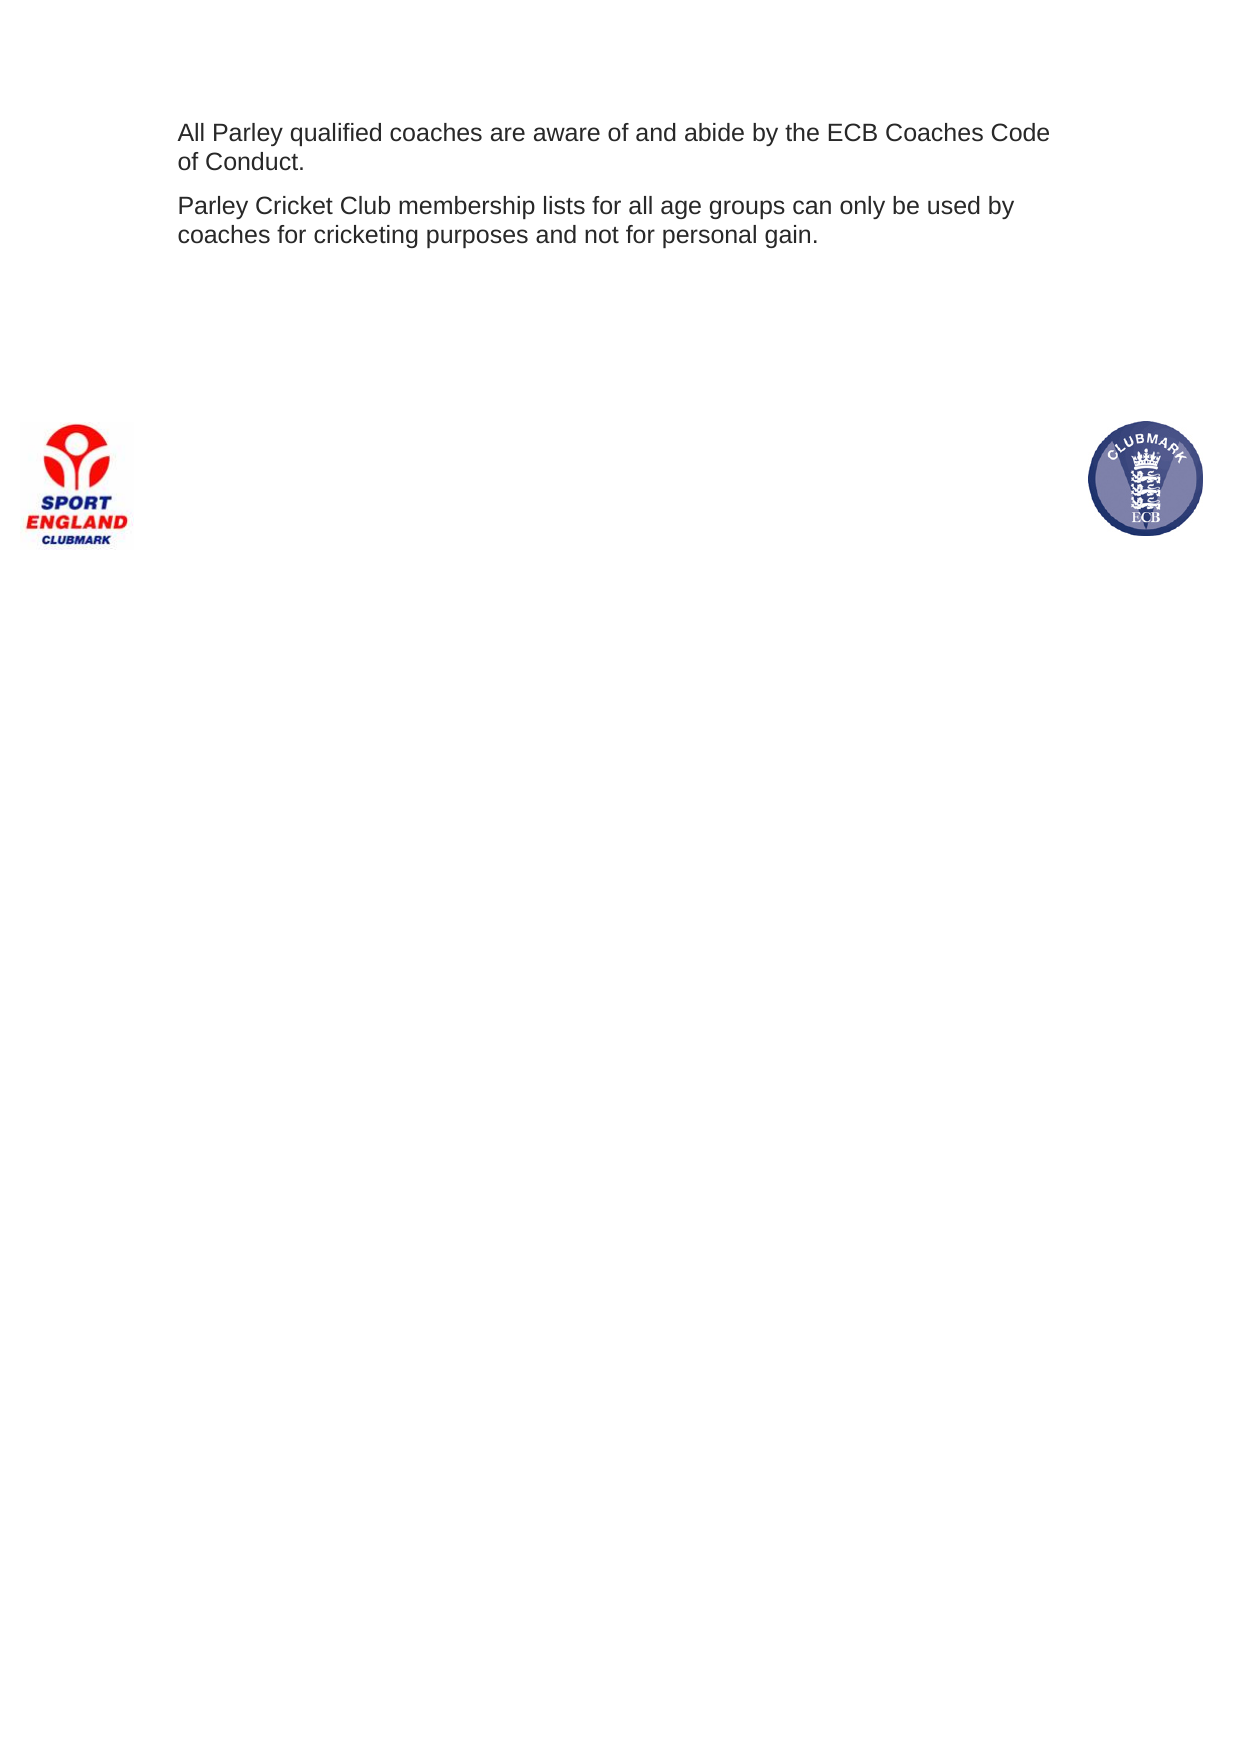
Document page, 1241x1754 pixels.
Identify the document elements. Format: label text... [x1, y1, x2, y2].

text All Parley qualified coaches are aware of and abide by the ECB Coaches Code of Conduct. [177, 118, 1063, 176]
text Parley Cricket Club membership lists for all age groups can only be used by coaches for cricketing purposes and not for personal gain. [177, 191, 1063, 249]
picture [20, 422, 134, 550]
picture [1088, 421, 1203, 536]
